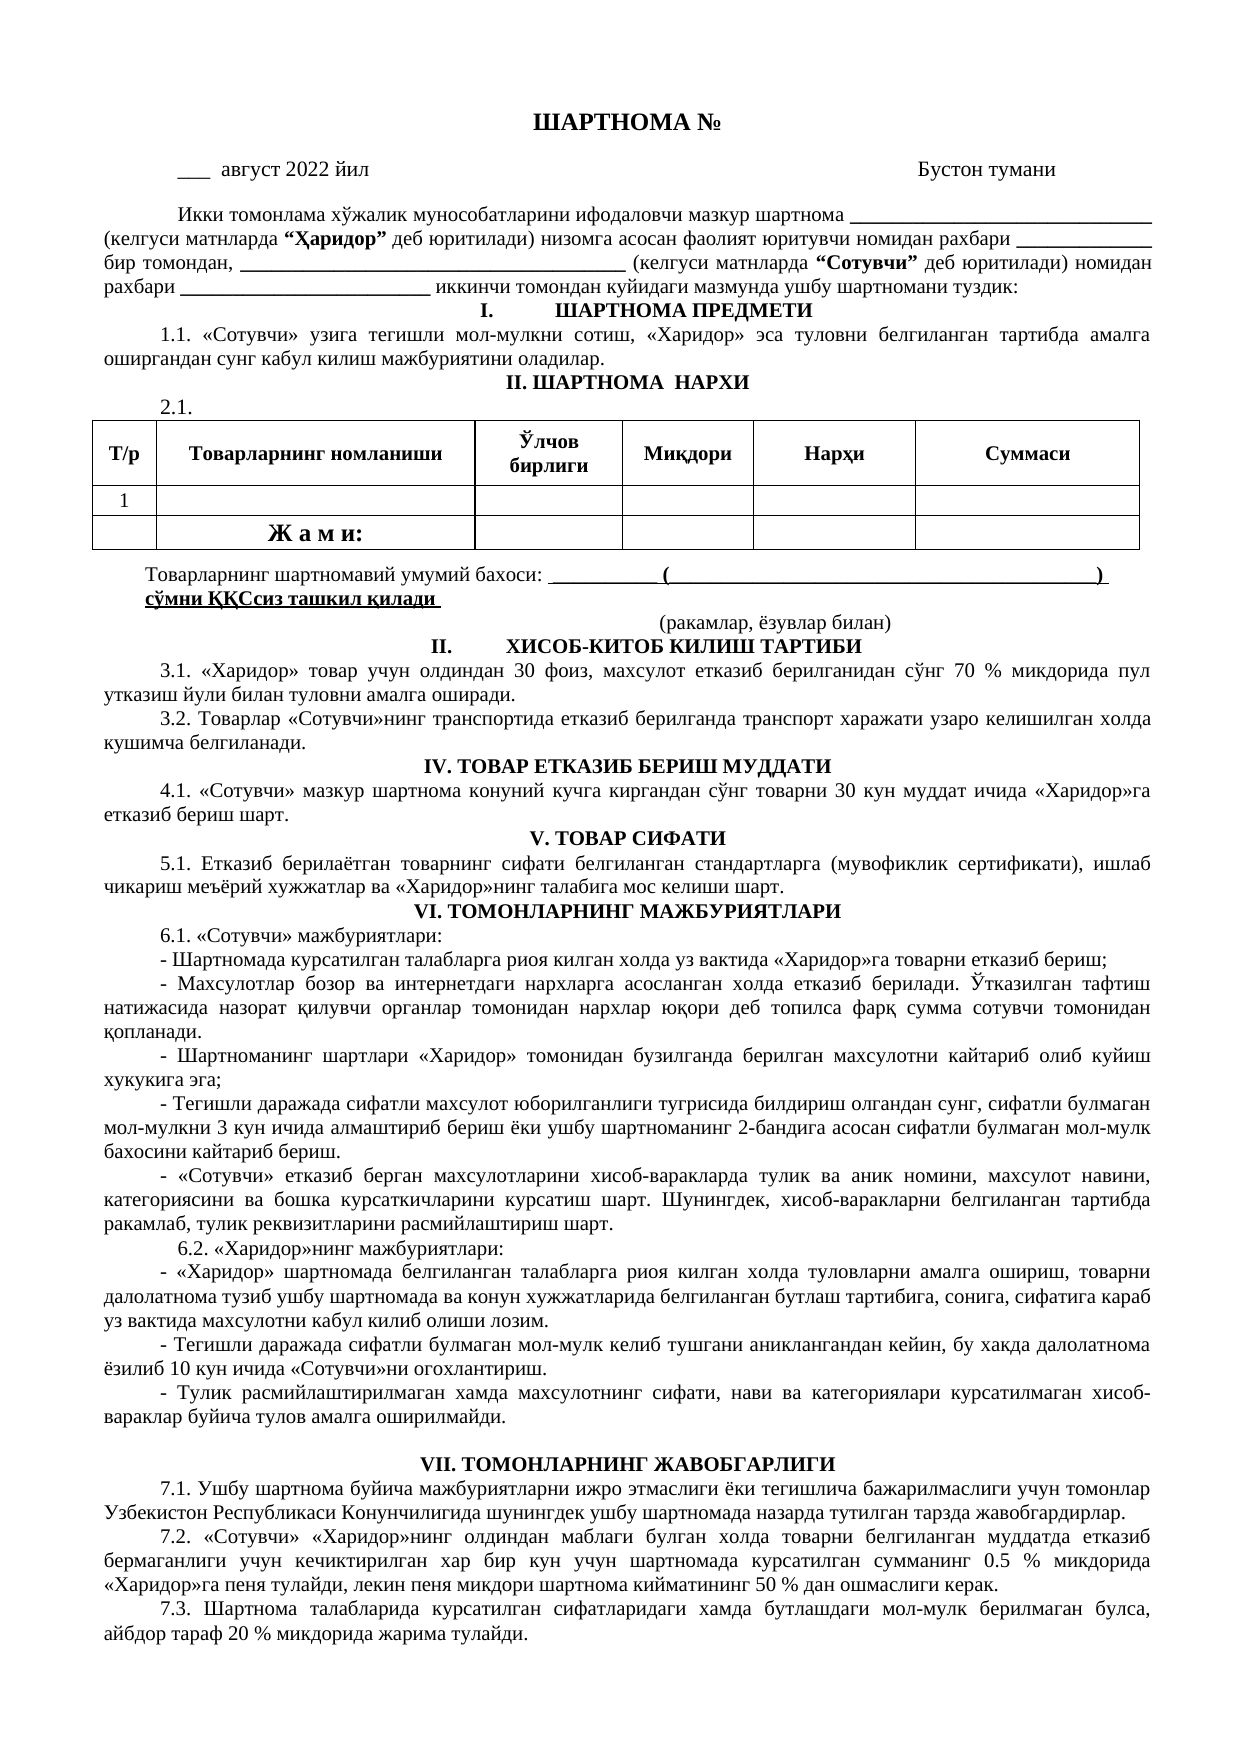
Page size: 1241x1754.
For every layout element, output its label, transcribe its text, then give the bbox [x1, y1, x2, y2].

text - Тегишли даражада сифатли булмаган мол-мулк келиб тушгани аниклангандан кейин, бу хакда далолатнома ёзилиб 10 кун ичида «Сотувчи»ни огохлантириш. [103, 1332, 1152, 1380]
table_header Суммаси [916, 421, 1139, 485]
table_header Т/р [93, 421, 156, 485]
table_header Нарҳи [754, 421, 915, 485]
text 6.2. «Харидор»нинг мажбуриятлари: [103, 1235, 1152, 1259]
text - Махсулотлар бозор ва интернетдаги нархларга асосланган холда етказиб берилади. Ўтказилган тафтиш натижасида назорат қилувчи органлар томонидан нархлар юқори деб топилса фарқ сумма сотувчи томонидан қопланади. [103, 971, 1152, 1043]
text - Тегишли даражада сифатли махсулот юборилганлиги тугрисида билдириш олгандан сунг, сифатли булмаган мол-мулкни 3 кун ичида алмаштириб бериш ёки ушбу шартноманинг 2-бандига асосан сифатли булмаган мол-мулк бахосини кайтариб бериш. [103, 1091, 1152, 1163]
text 2.1. [103, 394, 1152, 419]
text - «Сотувчи» етказиб берган махсулотларини хисоб-варакларда тулик ва аник номини, махсулот навини, категориясини ва бошка курсаткичларини курсатиш шарт. Шунингдек, хисоб-варакларни белгиланган тартибда ракамлаб, тулик реквизитларини расмийлаштириш шарт. [103, 1163, 1152, 1235]
text ШАРТНОМА № [103, 107, 1152, 136]
table_cell [623, 486, 753, 515]
text II. ШАРТНОМА НАРХИ [103, 370, 1152, 394]
text - Тулик расмийлаштирилмаган хамда махсулотнинг сифати, нави ва категориялари курсатилмаган хисоб-вараклар буйича тулов амалга оширилмайди. [103, 1380, 1152, 1428]
text VI. ТОМОНЛАРНИНГ МАЖБУРИЯТЛАРИ [103, 898, 1152, 923]
text 3.2. Товарлар «Сотувчи»нинг транспортида етказиб берилганда транспорт харажати узаро келишилган холда кушимча белгиланади. [103, 706, 1152, 754]
text 7.3. Шартнома талабларида курсатилган сифатларидаги хамда бутлашдаги мол-мулк берилмаган булса, айбдор тараф 20 % микдорида жарима тулайди. [103, 1596, 1152, 1644]
list ХИСОБ-КИТОБ КИЛИШ ТАРТИБИ [141, 634, 1152, 658]
text 5.1. Етказиб берилаётган товарнинг сифати белгиланган стандартларга (мувофиклик сертификати), ишлаб чикариш меъёрий хужжатлар ва «Харидор»нинг талабига мос келиши шарт. [103, 850, 1152, 898]
table_cell 1 [93, 486, 156, 515]
text IV. ТОВАР ЕТКАЗИБ БЕРИШ МУДДАТИ [103, 754, 1152, 778]
text VII. ТОМОНЛАРНИНГ ЖАВОБГАРЛИГИ [103, 1452, 1152, 1476]
text - Шартноманинг шартлари «Харидор» томонидан бузилганда берилган махсулотни кайтариб олиб куйиш хукукига эга; [103, 1043, 1152, 1091]
table_cell [754, 486, 915, 515]
text (ракамлар, ёзувлар билан) [103, 610, 1152, 634]
table_cell [623, 516, 753, 549]
text 1.1. «Сотувчи» узига тегишли мол-мулкни сотиш, «Харидор» эса туловни белгиланган тартибда амалга оширгандан сунг кабул килиш мажбуриятини оладилар. [103, 322, 1152, 370]
table_header Миқдори [623, 421, 753, 485]
table_cell [916, 516, 1139, 549]
text ___ август 2022 йил Бустон тумани [103, 156, 1152, 182]
text - «Харидор» шартномада белгиланган талабларга риоя килган холда туловларни амалга ошириш, товарни далолатнома тузиб ушбу шартномада ва конун хужжатларида белгиланган бутлаш тартибига, сонига, сифатига караб уз вактида махсулотни кабул килиб олиши лозим. [103, 1259, 1152, 1332]
text 4.1. «Сотувчи» мазкур шартнома конуний кучга киргандан сўнг товарни 30 кун муддат ичида «Харидор»га етказиб бериш шарт. [103, 778, 1152, 826]
text Товарларнинг шартномавий умумий бахоси: __________ (_________________________________________) сўмни ҚҚСсиз ташкил қилади [145, 562, 1152, 610]
text V. ТОВАР СИФАТИ [103, 826, 1152, 850]
text 3.1. «Харидор» товар учун олдиндан 30 фоиз, махсулот етказиб берилганидан сўнг 70 % микдорида пул утказиш йули билан туловни амалга оширади. [103, 658, 1152, 706]
table_cell [754, 516, 915, 549]
text Икки томонлама хўжалик мунособатларини ифодаловчи мазкур шартнома _____________________________ (келгуси матнларда “Ҳаридор” деб юритилади) низомга асосан фаолият юритувчи номидан рахбари _____________ бир томондан, _____________________________________ (келгуси матнларда “Сотувчи” деб юритилади) номидан рахбари ________________________ иккинчи томондан куйидаги мазмунда ушбу шартномани туздик: [103, 202, 1152, 298]
table_cell [157, 486, 474, 515]
text - Шартномада курсатилган талабларга риоя килган холда уз вактида «Харидор»га товарни етказиб бериш; [103, 947, 1152, 971]
table_header Ўлчов бирлиги [476, 421, 622, 485]
text 7.2. «Сотувчи» «Харидор»нинг олдиндан маблаги булган холда товарни белгиланган муддатда етказиб бермаганлиги учун кечиктирилган хар бир кун учун шартномада курсатилган сумманинг 0.5 % микдорида «Харидор»га пеня тулайди, лекин пеня микдори шартнома кийматининг 50 % дан ошмаслиги керак. [103, 1524, 1152, 1596]
table_cell Ж а м и: [157, 516, 474, 549]
table_cell [93, 516, 156, 549]
text 6.1. «Сотувчи» мажбуриятлари: [103, 923, 1152, 947]
table_cell [916, 486, 1139, 515]
table_header Товарларнинг номланиши [157, 421, 474, 485]
list ШАРТНОМА ПРЕДМЕТИ [141, 298, 1152, 322]
table_cell [476, 516, 622, 549]
table_cell [476, 486, 622, 515]
text 7.1. Ушбу шартнома буйича мажбуриятларни ижро этмаслиги ёки тегишлича бажарилмаслиги учун томонлар Узбекистон Республикаси Конунчилигида шунингдек ушбу шартномада назарда тутилган тарзда жавобгардирлар. [103, 1476, 1152, 1524]
